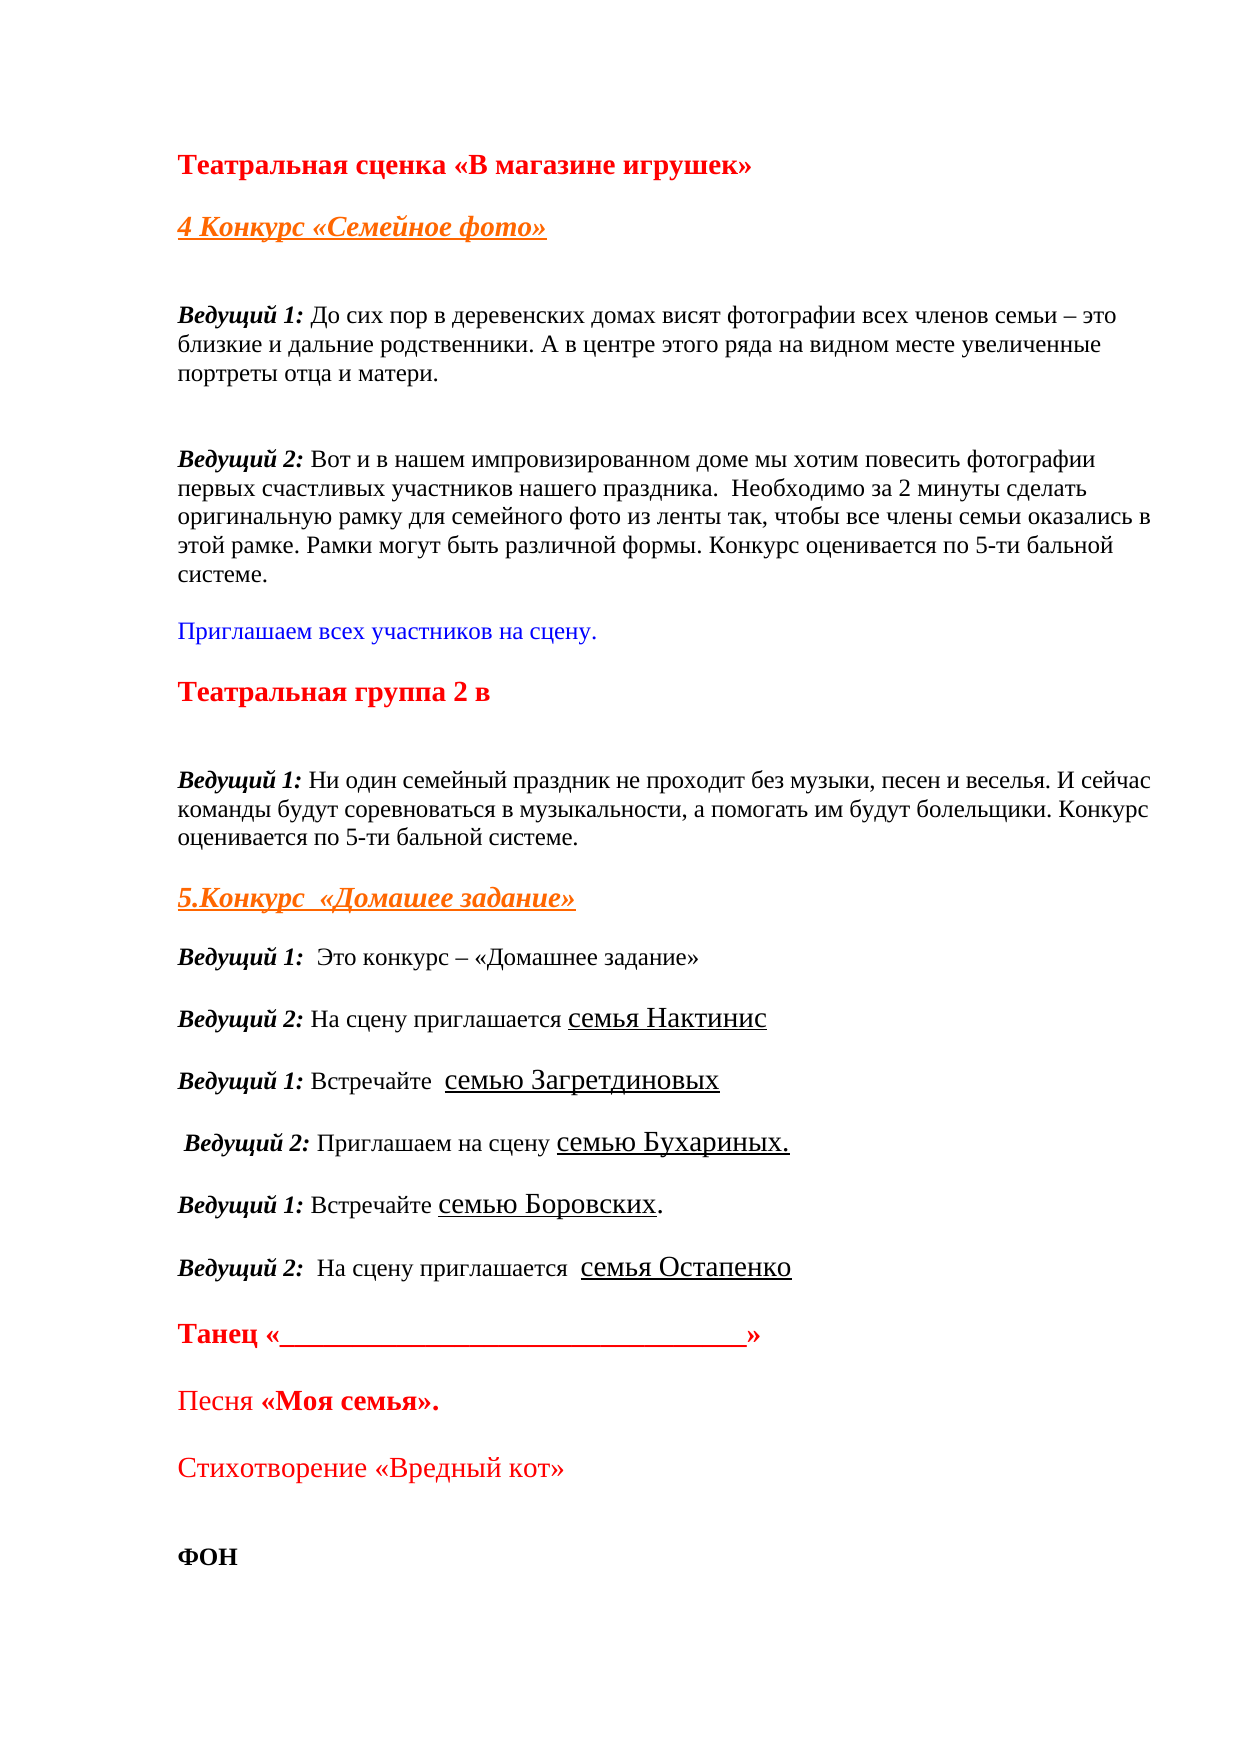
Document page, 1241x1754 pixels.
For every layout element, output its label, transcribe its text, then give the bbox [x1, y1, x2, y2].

text Ведущий 1: Это конкурс – «Домашнее задание» [177, 942, 1152, 971]
text Ведущий 1: Ни один семейный праздник не проходит без музыки, песен и веселья. И сейчас команды будут соревноваться в музыкальности, а помогать им будут болельщики. Конкурс оценивается по 5-ти бальной системе. [177, 765, 1152, 851]
text Театральная группа 2 в [177, 674, 1152, 707]
text 5.Конкурс «Домашее задание» [177, 880, 1152, 913]
text Ведущий 1: Встречайте семью Загретдиновых [177, 1062, 1152, 1096]
text Ведущий 1: До сих пор в деревенских домах висят фотографии всех членов семьи – это близкие и дальние родственники. А в центре этого ряда на видном месте увеличенные портреты отца и матери. [177, 300, 1152, 386]
text 4 Конкурс «Семейное фото» [177, 209, 1152, 243]
text Приглашаем всех участников на сцену. [177, 616, 1152, 645]
text Ведущий 2: Вот и в нашем импровизированном доме мы хотим повесить фотографии первых счастливых участников нашего праздника. Необходимо за 2 минуты сделать оригинальную рамку для семейного фото из ленты так, чтобы все члены семьи оказались в этой рамке. Рамки могут быть различной формы. Конкурс оценивается по 5-ти бальной системе. [177, 444, 1152, 588]
text Ведущий 2: На сцену приглашается семья Остапенко [177, 1249, 1152, 1282]
text Стихотворение «Вредный кот» [177, 1450, 1152, 1484]
text Ведущий 2: На сцену приглашается семья Нактинис [177, 1000, 1152, 1033]
text Песня «Моя семья». [177, 1383, 1152, 1417]
text Танец «________________________________» [177, 1316, 1152, 1349]
text Ведущий 1: Встречайте семью Боровских. [177, 1187, 1152, 1220]
text Ведущий 2: Приглашаем на сцену семью Бухариных. [177, 1124, 1152, 1158]
text Театральная сценка «В магазине игрушек» [177, 147, 1152, 180]
text ФОН [177, 1542, 1152, 1570]
